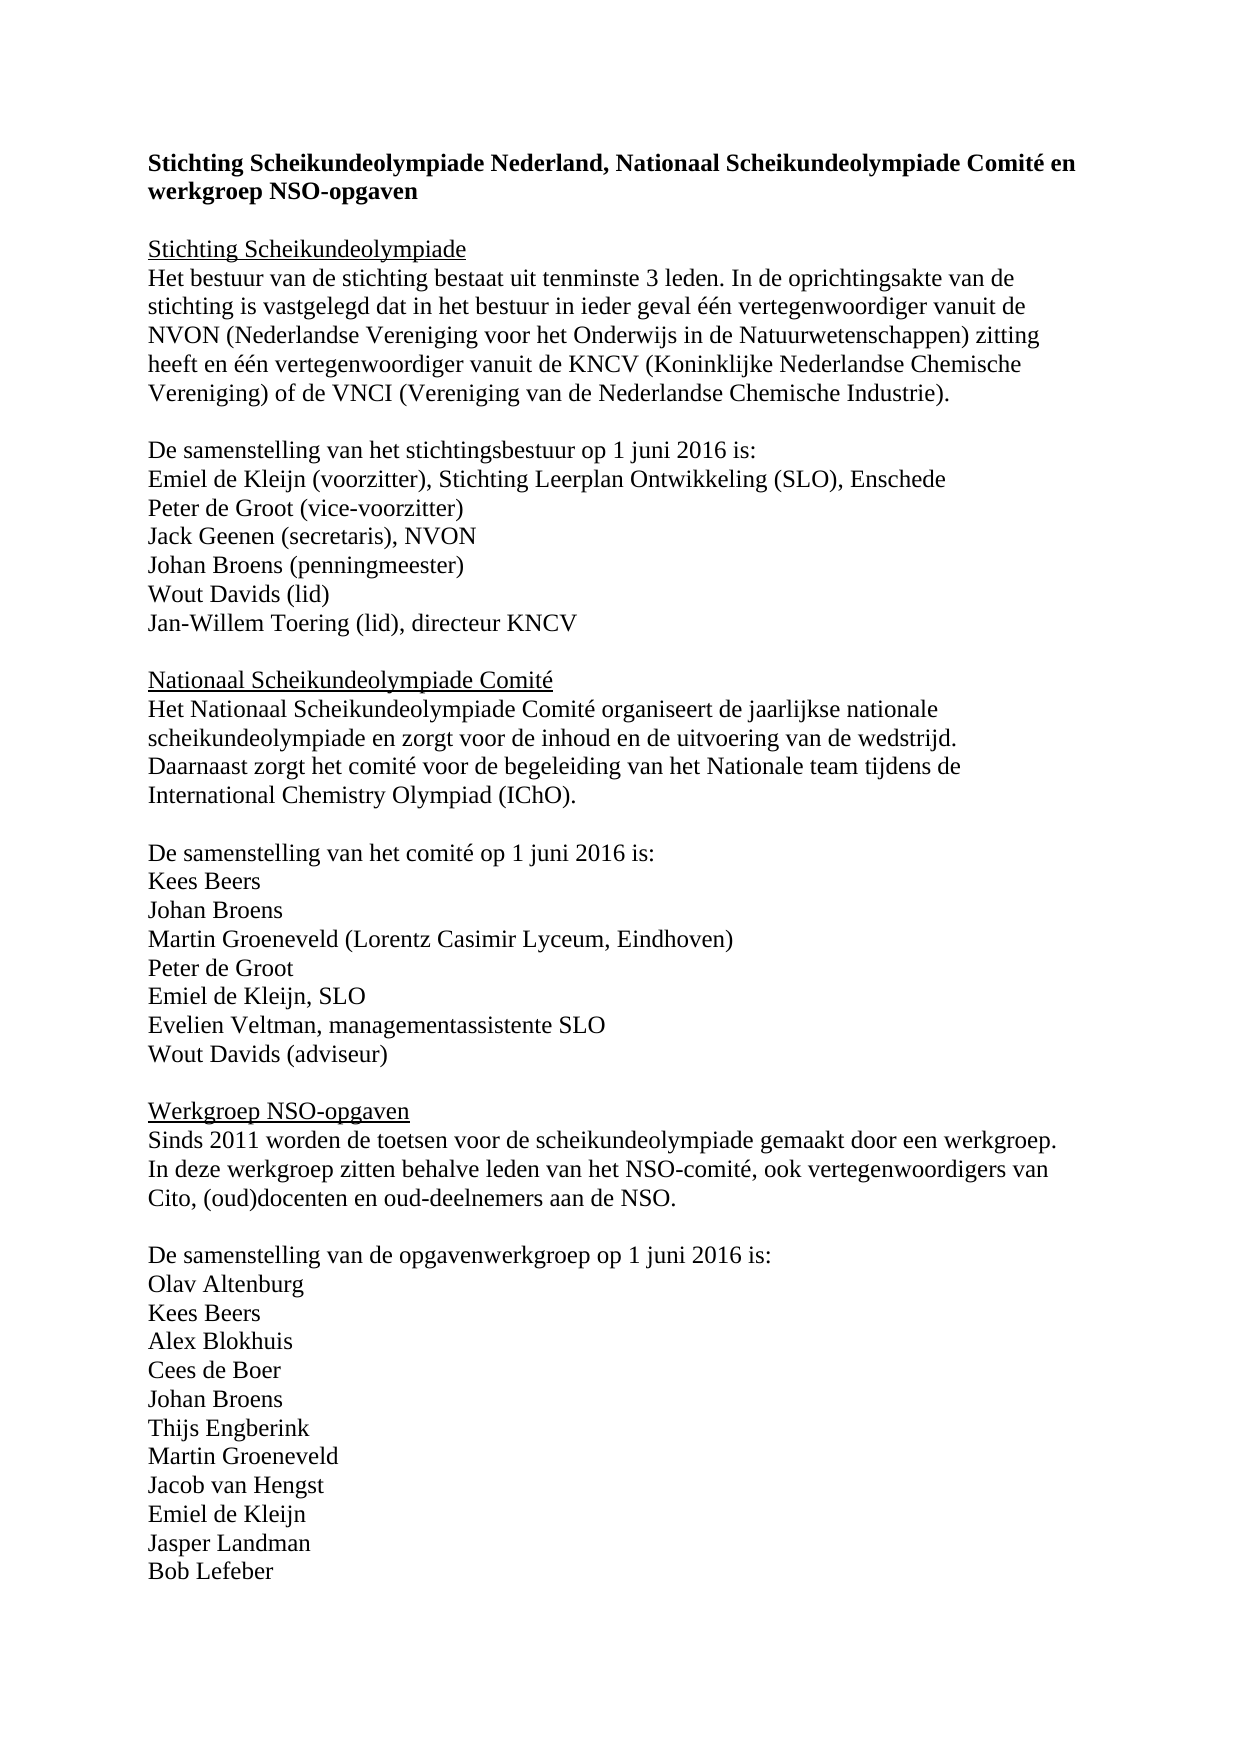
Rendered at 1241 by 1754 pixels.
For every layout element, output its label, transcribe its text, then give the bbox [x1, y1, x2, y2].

text Stichting Scheikundeolympiade Nederland, Nationaal Scheikundeolympiade Comité en werkgroep NSO-opgaven [148, 148, 1093, 205]
text Peter de Groot Emiel de Kleijn, SLO [148, 953, 1093, 1010]
text Wout Davids (lid) [148, 579, 1093, 608]
text Emiel de Kleijn (voorzitter), Stichting Leerplan Ontwikkeling (SLO), Enschede [148, 464, 1093, 493]
text Het Nationaal Scheikundeolympiade Comité organiseert de jaarlijkse nationale scheikundeolympiade en zorgt voor de inhoud en de uitvoering van de wedstrijd. [148, 694, 1093, 751]
text Evelien Veltman, managementassistente SLO [148, 1010, 1093, 1039]
text Johan Broens [148, 895, 1093, 924]
text Martin Groeneveld (Lorentz Casimir Lyceum, Eindhoven) [148, 924, 1093, 953]
text Alex Blokhuis [148, 1326, 1093, 1355]
text Stichting Scheikundeolympiade [148, 234, 1093, 263]
text Jasper Landman [148, 1528, 1093, 1556]
text Sinds 2011 worden de toetsen voor de scheikundeolympiade gemaakt door een werkgroep. [148, 1125, 1093, 1154]
text Peter de Groot (vice-voorzitter) [148, 493, 1093, 521]
text Martin Groeneveld [148, 1441, 1093, 1470]
text Jan-Willem Toering (lid), directeur KNCV [148, 608, 1093, 636]
text Kees Beers [148, 866, 1093, 895]
text Olav Altenburg [148, 1269, 1093, 1298]
text Wout Davids (adviseur) [148, 1039, 1093, 1068]
text Jack Geenen (secretaris), NVON [148, 521, 1093, 550]
text Jacob van Hengst [148, 1470, 1093, 1499]
text Daarnaast zorgt het comité voor de begeleiding van het Nationale team tijdens de International Chemistry Olympiad (IChO). [148, 751, 1093, 809]
text Werkgroep NSO-opgaven [148, 1096, 1093, 1125]
text Kees Beers [148, 1298, 1093, 1326]
text Cees de Boer [148, 1355, 1093, 1384]
text Johan Broens (penningmeester) [148, 550, 1093, 579]
text De samenstelling van het comité op 1 juni 2016 is: [148, 838, 1093, 866]
text Emiel de Kleijn [148, 1499, 1093, 1528]
text Bob Lefeber [148, 1556, 1093, 1585]
text Johan Broens [148, 1384, 1093, 1413]
text Nationaal Scheikundeolympiade Comité [148, 665, 1093, 694]
text De samenstelling van het stichtingsbestuur op 1 juni 2016 is: [148, 435, 1093, 464]
text Het bestuur van de stichting bestaat uit tenminste 3 leden. In de oprichtingsakte van de stichting is vastgelegd dat in het bestuur in ieder geval één vertegenwoordiger vanuit de NVON (Nederlandse Vereniging voor het Onderwijs in de Natuurwetenschappen) zitting heeft en één vertegenwoordiger vanuit de KNCV (Koninklijke Nederlandse Chemische Vereniging) of de VNCI (Vereniging van de Nederlandse Chemische Industrie). [148, 263, 1093, 406]
text Thijs Engberink [148, 1413, 1093, 1441]
text De samenstelling van de opgavenwerkgroep op 1 juni 2016 is: [148, 1240, 1093, 1269]
text In deze werkgroep zitten behalve leden van het NSO-comité, ook vertegenwoordigers van Cito, (oud)docenten en oud-deelnemers aan de NSO. [148, 1154, 1093, 1211]
